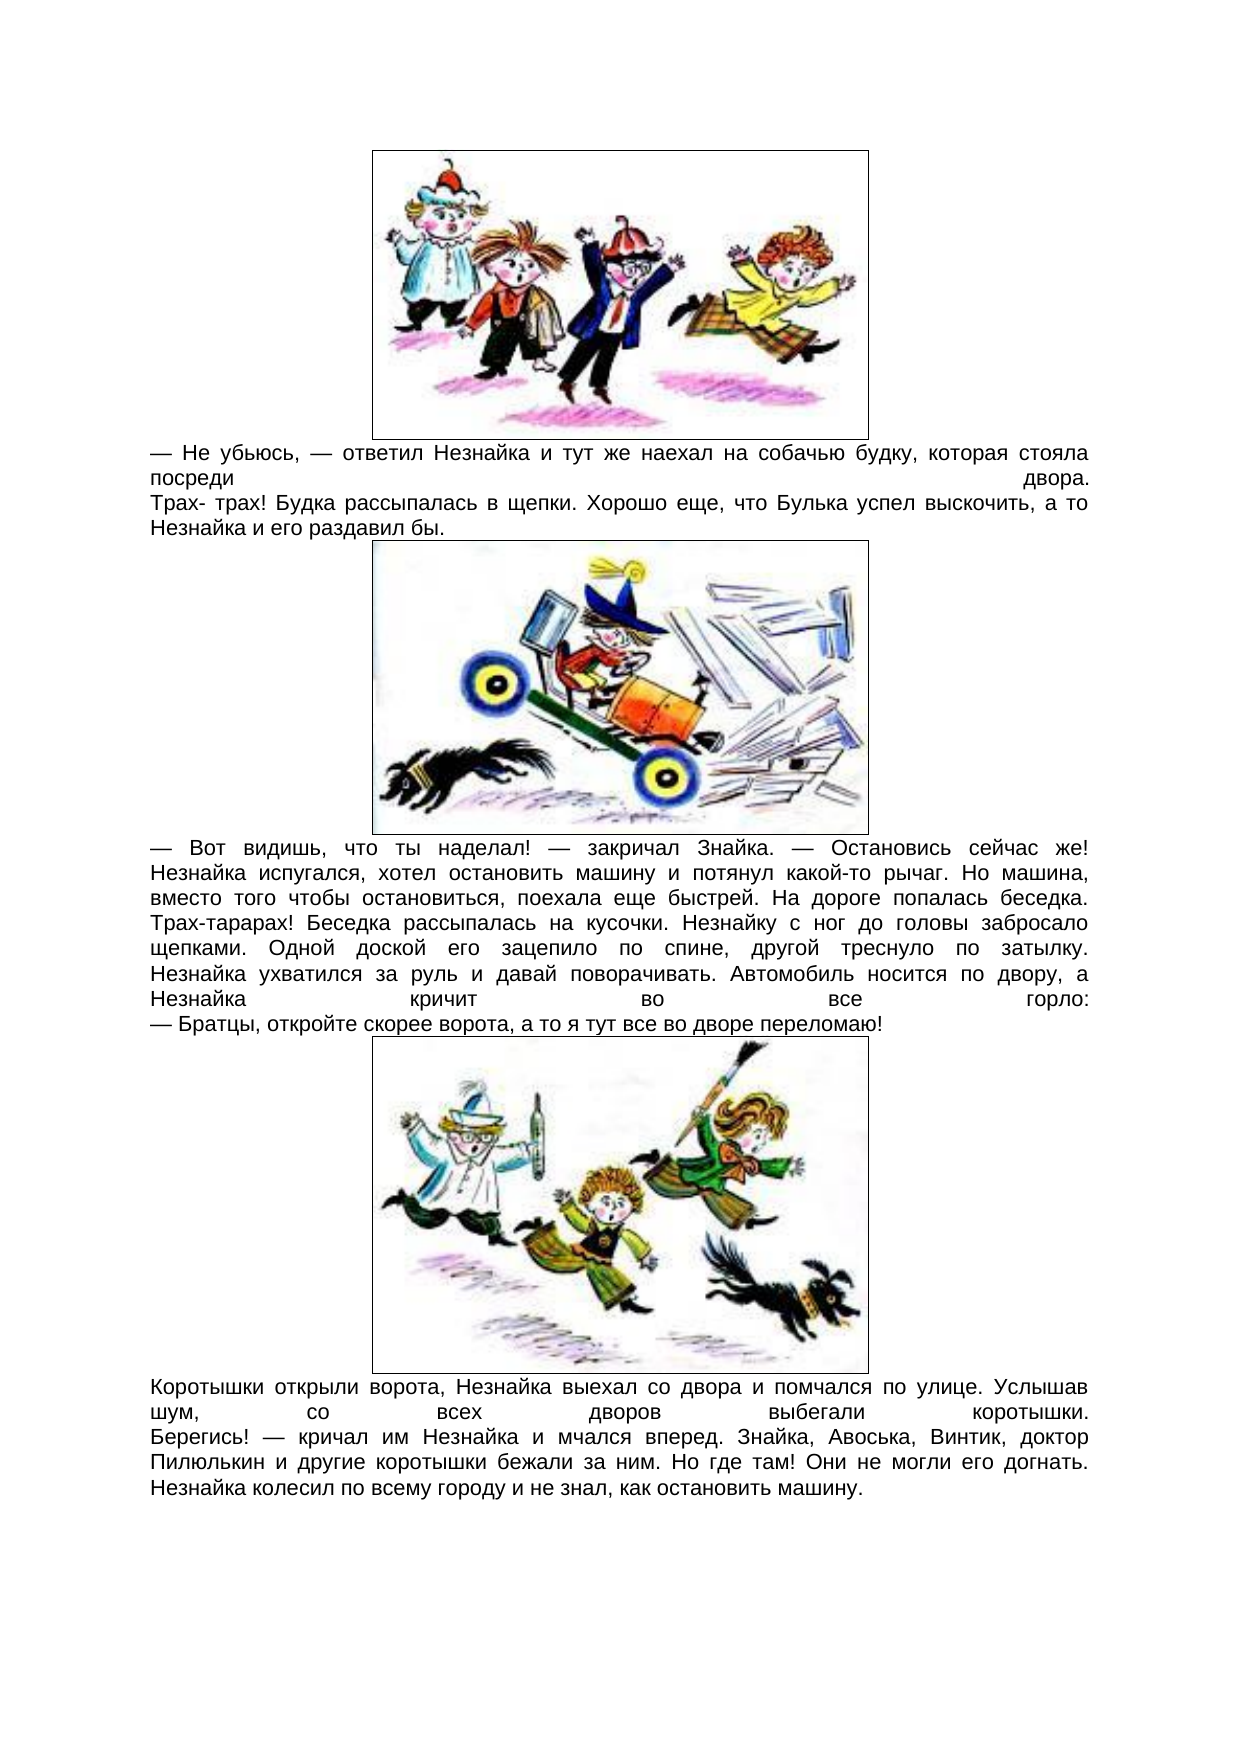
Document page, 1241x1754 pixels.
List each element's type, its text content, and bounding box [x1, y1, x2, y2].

text — Вот видишь, что ты наделал! — закричал Знайка. — Остановись сейчас же!Незнайка испугался, хотел остановить машину и потянул какой-то рычаг. Но машина, вместо того чтобы остановиться, поехала еще быстрей. На дороге попалась беседка. Трах-тарарах! Беседка рассыпалась на кусочки. Незнайку с ног до головы забросало щепками. Одной доской его зацепило по спине, другой треснуло по затылку.Незнайка ухватился за руль и давай поворачивать. Автомобиль носится по двору, а Незнайка кричит во все горло:— Братцы, откройте скорее ворота, а то я тут все во дворе переломаю! [150, 834, 1090, 1036]
text — Не убьюсь, — ответил Незнайка и тут же наехал на собачью будку, которая стояла посреди двора.Трах- трах! Будка рассыпалась в щепки. Хорошо еще, что Булька успел выскочить, а то Незнайка и его раздавил бы. [150, 440, 1090, 541]
picture [373, 541, 868, 834]
text Коротышки открыли ворота, Незнайка выехал со двора и помчался по улице. Услышав шум, со всех дворов выбегали коротышки.Берегись! — кричал им Незнайка и мчался вперед. Знайка, Авоська, Винтик, доктор Пилюлькин и другие коротышки бежали за ним. Но где там! Они не могли его догнать.Незнайка колесил по всему городу и не знал, как остановить машину. [150, 1374, 1090, 1500]
picture [373, 1037, 868, 1373]
picture [373, 151, 868, 439]
